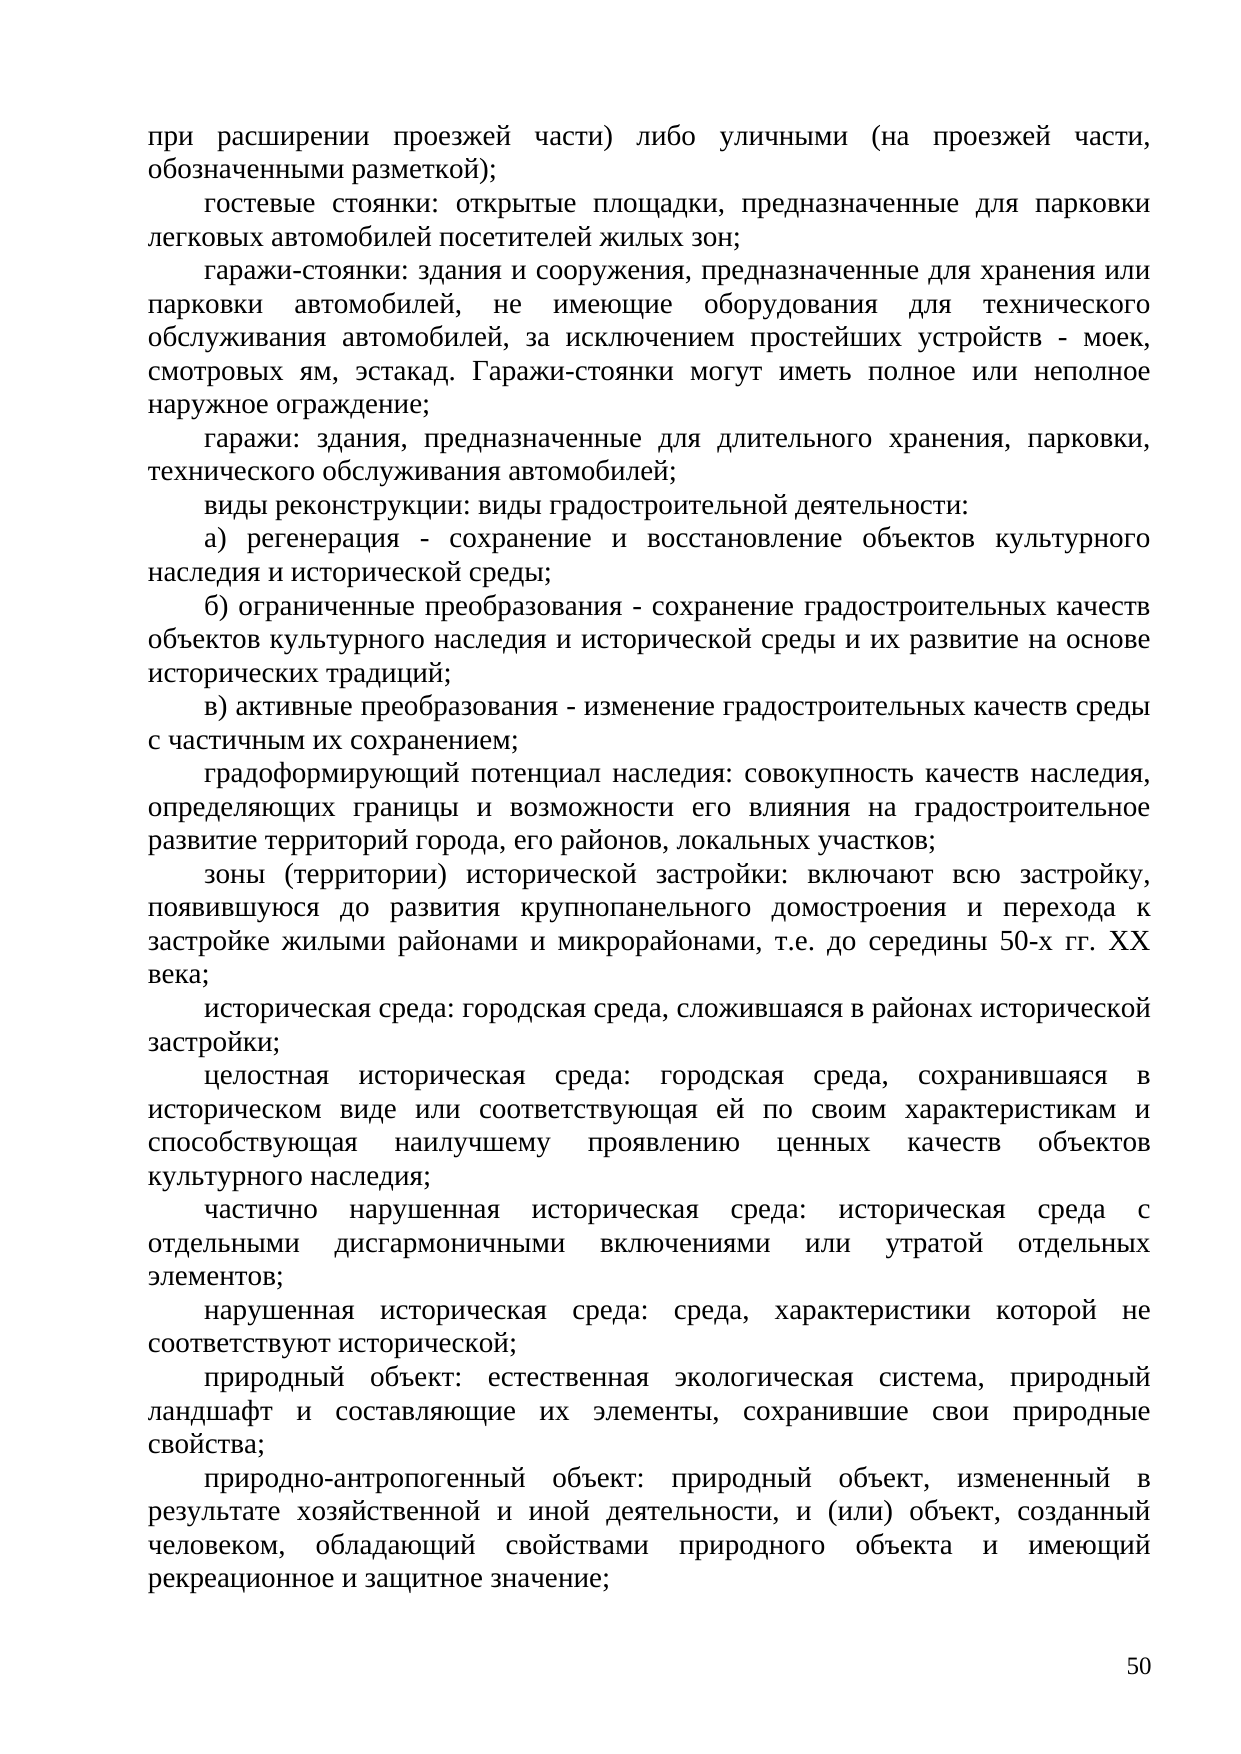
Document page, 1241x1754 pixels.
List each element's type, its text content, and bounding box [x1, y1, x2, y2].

text природно-антропогенный объект: природный объект, измененный в результате хозяйственной и иной деятельности, и (или) объект, созданный человеком, обладающий свойствами природного объекта и имеющий рекреационное и защитное значение; [148, 1460, 1152, 1594]
text частично нарушенная историческая среда: историческая среда с отдельными дисгармоничными включениями или утратой отдельных элементов; [148, 1191, 1152, 1292]
text а) регенерация - сохранение и восстановление объектов культурного наследия и исторической среды; [148, 521, 1152, 588]
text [148, 118, 1152, 185]
text нарушенная историческая среда: среда, характеристики которой не соответствуют исторической; [148, 1292, 1152, 1359]
text градоформирующий потенциал наследия: совокупность качеств наследия, определяющих границы и возможности его влияния на градостроительное развитие территорий города, его районов, локальных участков; [148, 755, 1152, 856]
text зоны (территории) исторической застройки: включают всю застройку, появившуюся до развития крупнопанельного домостроения и перехода к застройке жилыми районами и микрорайонами, т.е. до середины 50-х гг. XX века; [148, 856, 1152, 990]
text гаражи-стоянки: здания и сооружения, предназначенные для хранения или парковки автомобилей, не имеющие оборудования для технического обслуживания автомобилей, за исключением простейших устройств - моек, смотровых ям, эстакад. Гаражи-стоянки могут иметь полное или неполное наружное ограждение; [148, 252, 1152, 420]
text природный объект: естественная экологическая система, природный ландшафт и составляющие их элементы, сохранившие свои природные свойства; [148, 1359, 1152, 1460]
text историческая среда: городская среда, сложившаяся в районах исторической застройки; [148, 990, 1152, 1057]
text б) ограниченные преобразования - сохранение градостроительных качеств объектов культурного наследия и исторической среды и их развитие на основе исторических традиций; [148, 588, 1152, 688]
text в) активные преобразования - изменение градостроительных качеств среды с частичным их сохранением; [148, 688, 1152, 755]
text гаражи: здания, предназначенные для длительного хранения, парковки, технического обслуживания автомобилей; [148, 420, 1152, 487]
text гостевые стоянки: открытые площадки, предназначенные для парковки легковых автомобилей посетителей жилых зон; [148, 185, 1152, 252]
text целостная историческая среда: городская среда, сохранившаяся в историческом виде или соответствующая ей по своим характеристикам и способствующая наилучшему проявлению ценных качеств объектов культурного наследия; [148, 1057, 1152, 1191]
text виды реконструкции: виды градостроительной деятельности: [148, 487, 1152, 521]
